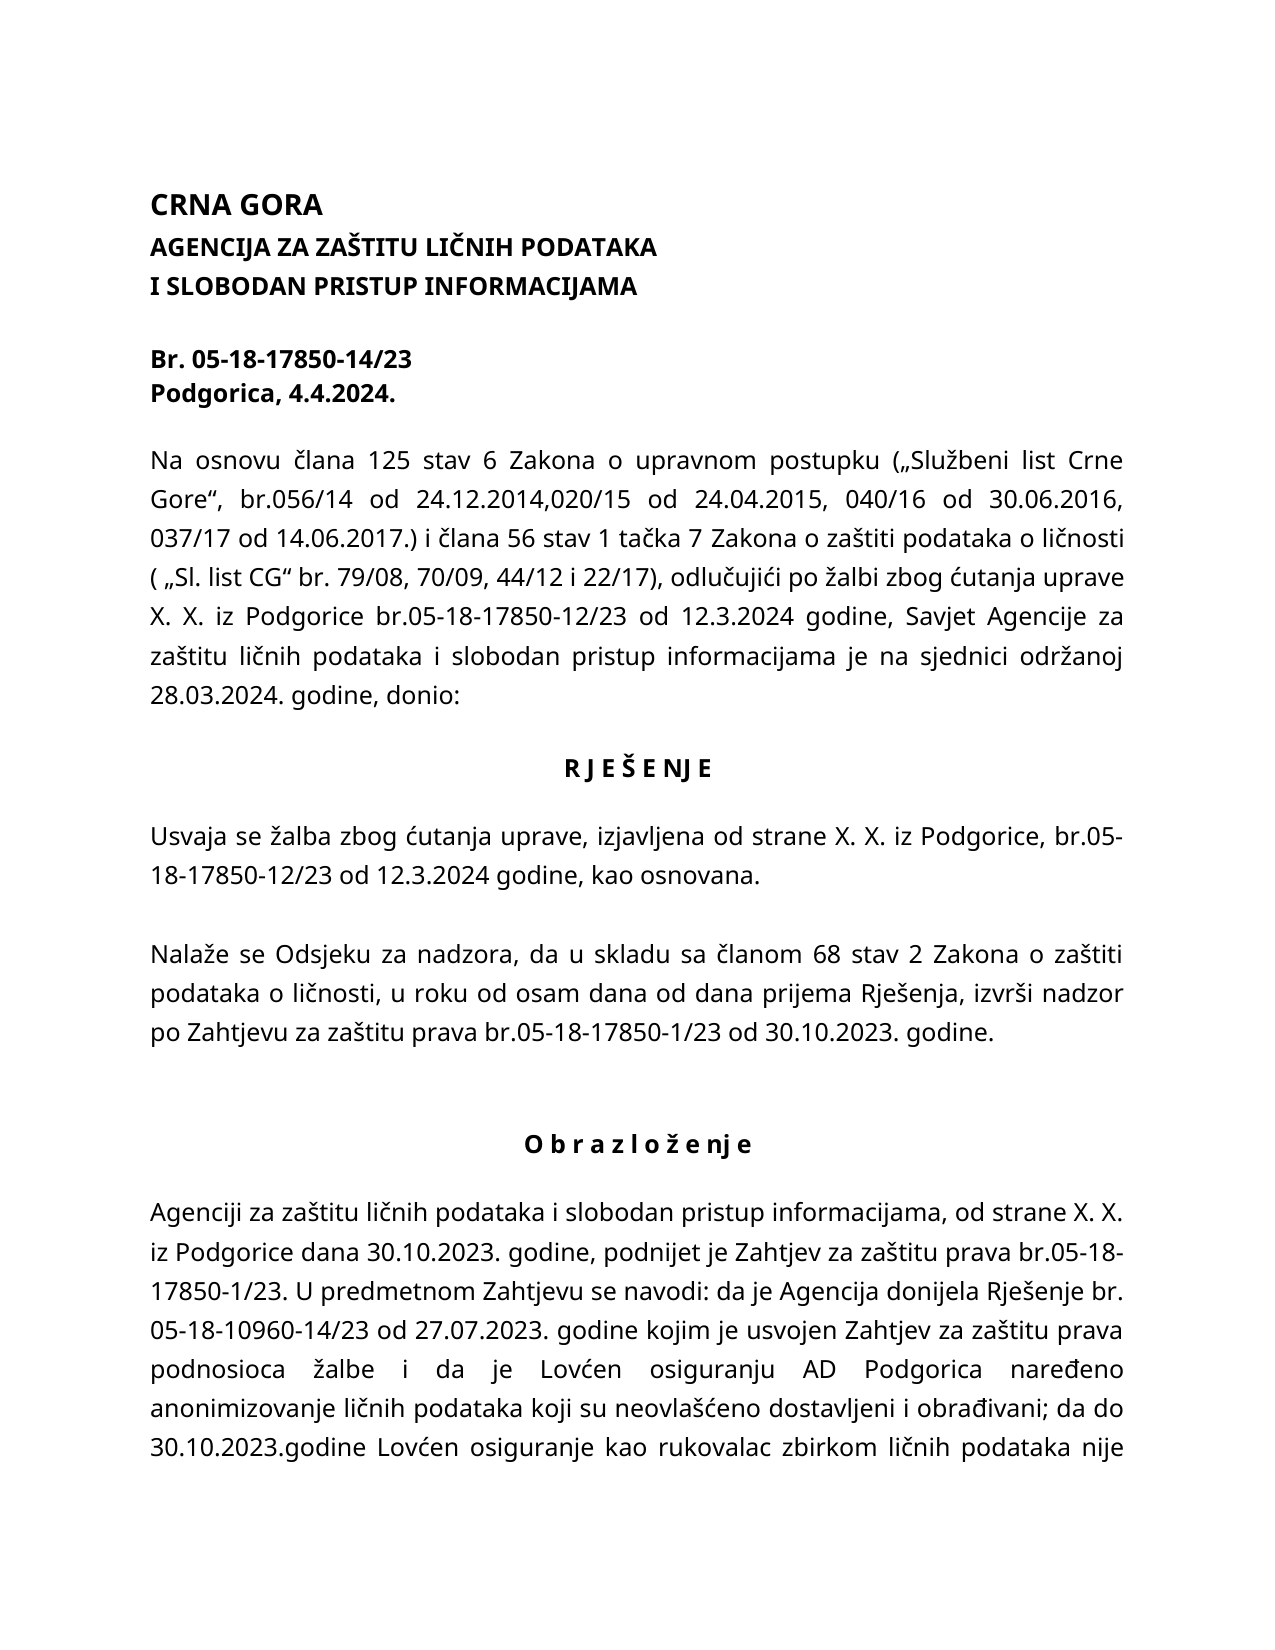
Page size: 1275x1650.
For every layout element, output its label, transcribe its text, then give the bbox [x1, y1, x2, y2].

text Br. 05-18-17850-14/23 [150, 342, 1125, 376]
text I SLOBODAN PRISTUP INFORMACIJAMA [150, 269, 1125, 303]
text Na osnovu člana 125 stav 6 Zakona o upravnom postupku („Službeni list Crne Gore“, br.056/14 od 24.12.2014,020/15 od 24.04.2015, 040/16 od 30.06.2016, 037/17 od 14.06.2017.) i člana 56 stav 1 tačka 7 Zakona o zaštiti podataka o ličnosti ( „Sl. list CG“ br. 79/08, 70/09, 44/12 i 22/17), odlučujići po žalbi zbog ćutanja uprave X. X. iz Podgorice br.05-18-17850-12/23 od 12.3.2024 godine, Savjet Agencije za zaštitu ličnih podataka i slobodan pristup informacijama je na sjednici održanoj 28.03.2024. godine, donio: [150, 442, 1125, 711]
text CRNA GORA [150, 184, 1125, 224]
text O b r a z l o ž e nj e [150, 1127, 1125, 1161]
text AGENCIJA ZA ZAŠTITU LIČNIH PODATAKA [150, 230, 1125, 264]
text Nalaže se Odsjeku za nadzora, da u skladu sa članom 68 stav 2 Zakona o zaštiti podataka o ličnosti, u roku od osam dana od dana prijema Rješenja, izvrši nadzor po Zahtjevu za zaštitu prava br.05-18-17850-1/23 od 30.10.2023. godine. [150, 936, 1125, 1049]
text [150, 1195, 1125, 1464]
text Podgorica, 4.4.2024. [150, 376, 1125, 410]
text R J E Š E NJ E [150, 751, 1125, 785]
text Usvaja se žalba zbog ćutanja uprave, izjavljena od strane X. X. iz Podgorice, br.05-18-17850-12/23 od 12.3.2024 godine, kao osnovana. [150, 819, 1125, 892]
